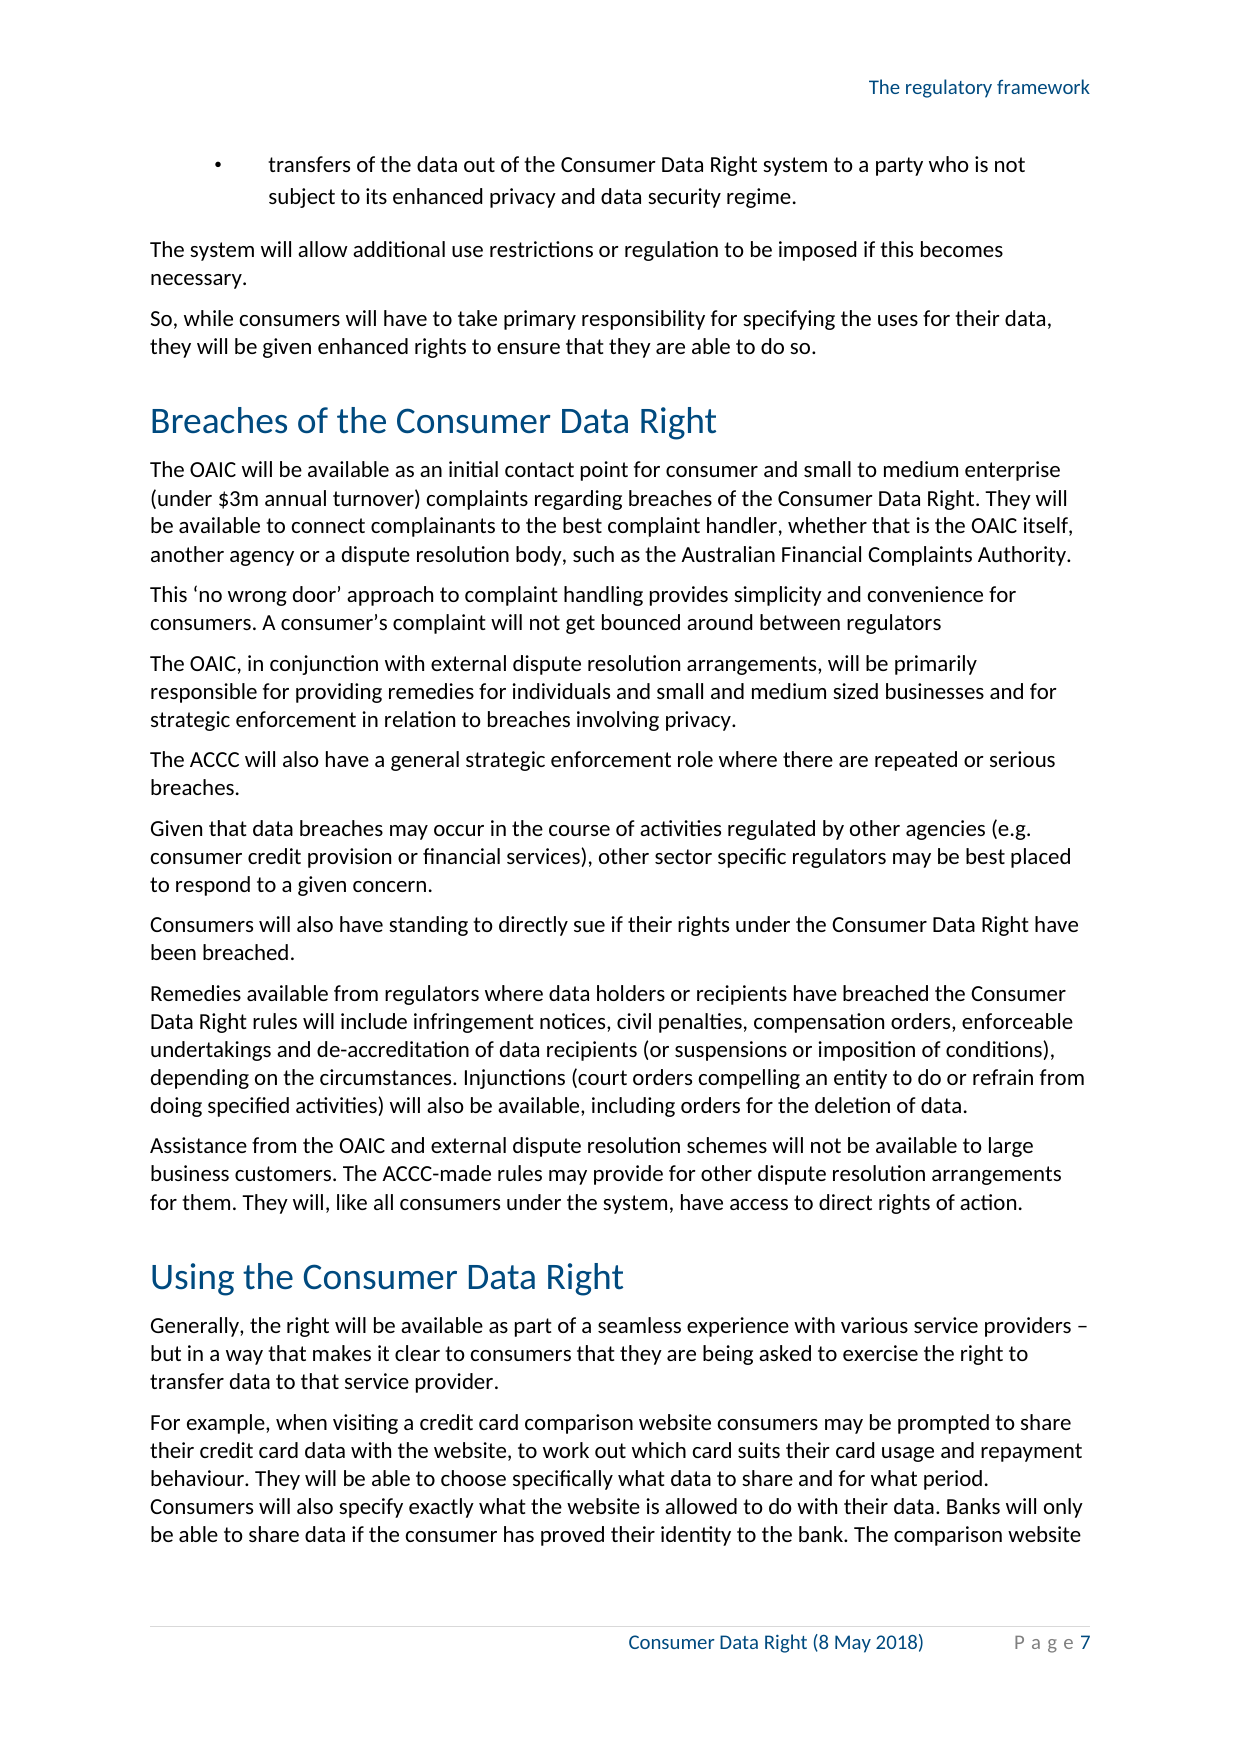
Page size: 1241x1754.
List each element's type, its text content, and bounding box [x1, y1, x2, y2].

list transfers of the data out of the Consumer Data Right system to a party who is not subject to its enhanced privacy and data security regime. [214, 150, 1090, 210]
subtitle Using the Consumer Data Right [150, 1253, 1090, 1299]
text Assistance from the OAIC and external dispute resolution schemes will not be available to large business customers. The ACCC-made rules may provide for other dispute resolution arrangements for them. They will, like all consumers under the system, have access to direct rights of action. [150, 1132, 1090, 1216]
text Generally, the right will be available as part of a seamless experience with various service providers – but in a way that makes it clear to consumers that they are being asked to exercise the right to transfer data to that service provider. [150, 1311, 1090, 1396]
text The OAIC, in conjunction with external dispute resolution arrangements, will be primarily responsible for providing remedies for individuals and small and medium sized businesses and for strategic enforcement in relation to breaches involving privacy. [150, 649, 1090, 733]
text The system will allow additional use restrictions or regulation to be imposed if this becomes necessary. [150, 235, 1090, 291]
text Remedies available from regulators where data holders or recipients have breached the Consumer Data Right rules will include infringement notices, civil penalties, compensation orders, enforceable undertakings and de-accreditation of data recipients (or suspensions or imposition of conditions), depending on the circumstances. Injunctions (court orders compelling an entity to do or refrain from doing specified activities) will also be available, including orders for the deletion of data. [150, 979, 1090, 1119]
subtitle Breaches of the Consumer Data Right [150, 397, 1090, 443]
text Consumers will also have standing to directly sue if their rights under the Consumer Data Right have been breached. [150, 910, 1090, 966]
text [150, 1408, 1090, 1548]
text This ‘no wrong door’ approach to complaint handling provides simplicity and convenience for consumers. A consumer’s complaint will not get bounced around between regulators [150, 580, 1090, 636]
text The OAIC will be available as an initial contact point for consumer and small to medium enterprise (under $3m annual turnover) complaints regarding breaches of the Consumer Data Right. They will be available to connect complainants to the best complaint handler, whether that is the OAIC itself, another agency or a dispute resolution body, such as the Australian Financial Complaints Authority. [150, 456, 1090, 568]
text So, while consumers will have to take primary responsibility for specifying the uses for their data, they will be given enhanced rights to ensure that they are able to do so. [150, 304, 1090, 360]
text The ACCC will also have a general strategic enforcement role where there are repeated or serious breaches. [150, 745, 1090, 801]
text Given that data breaches may occur in the course of activities regulated by other agencies (e.g. consumer credit provision or financial services), other sector specific regulators may be best placed to respond to a given concern. [150, 814, 1090, 898]
